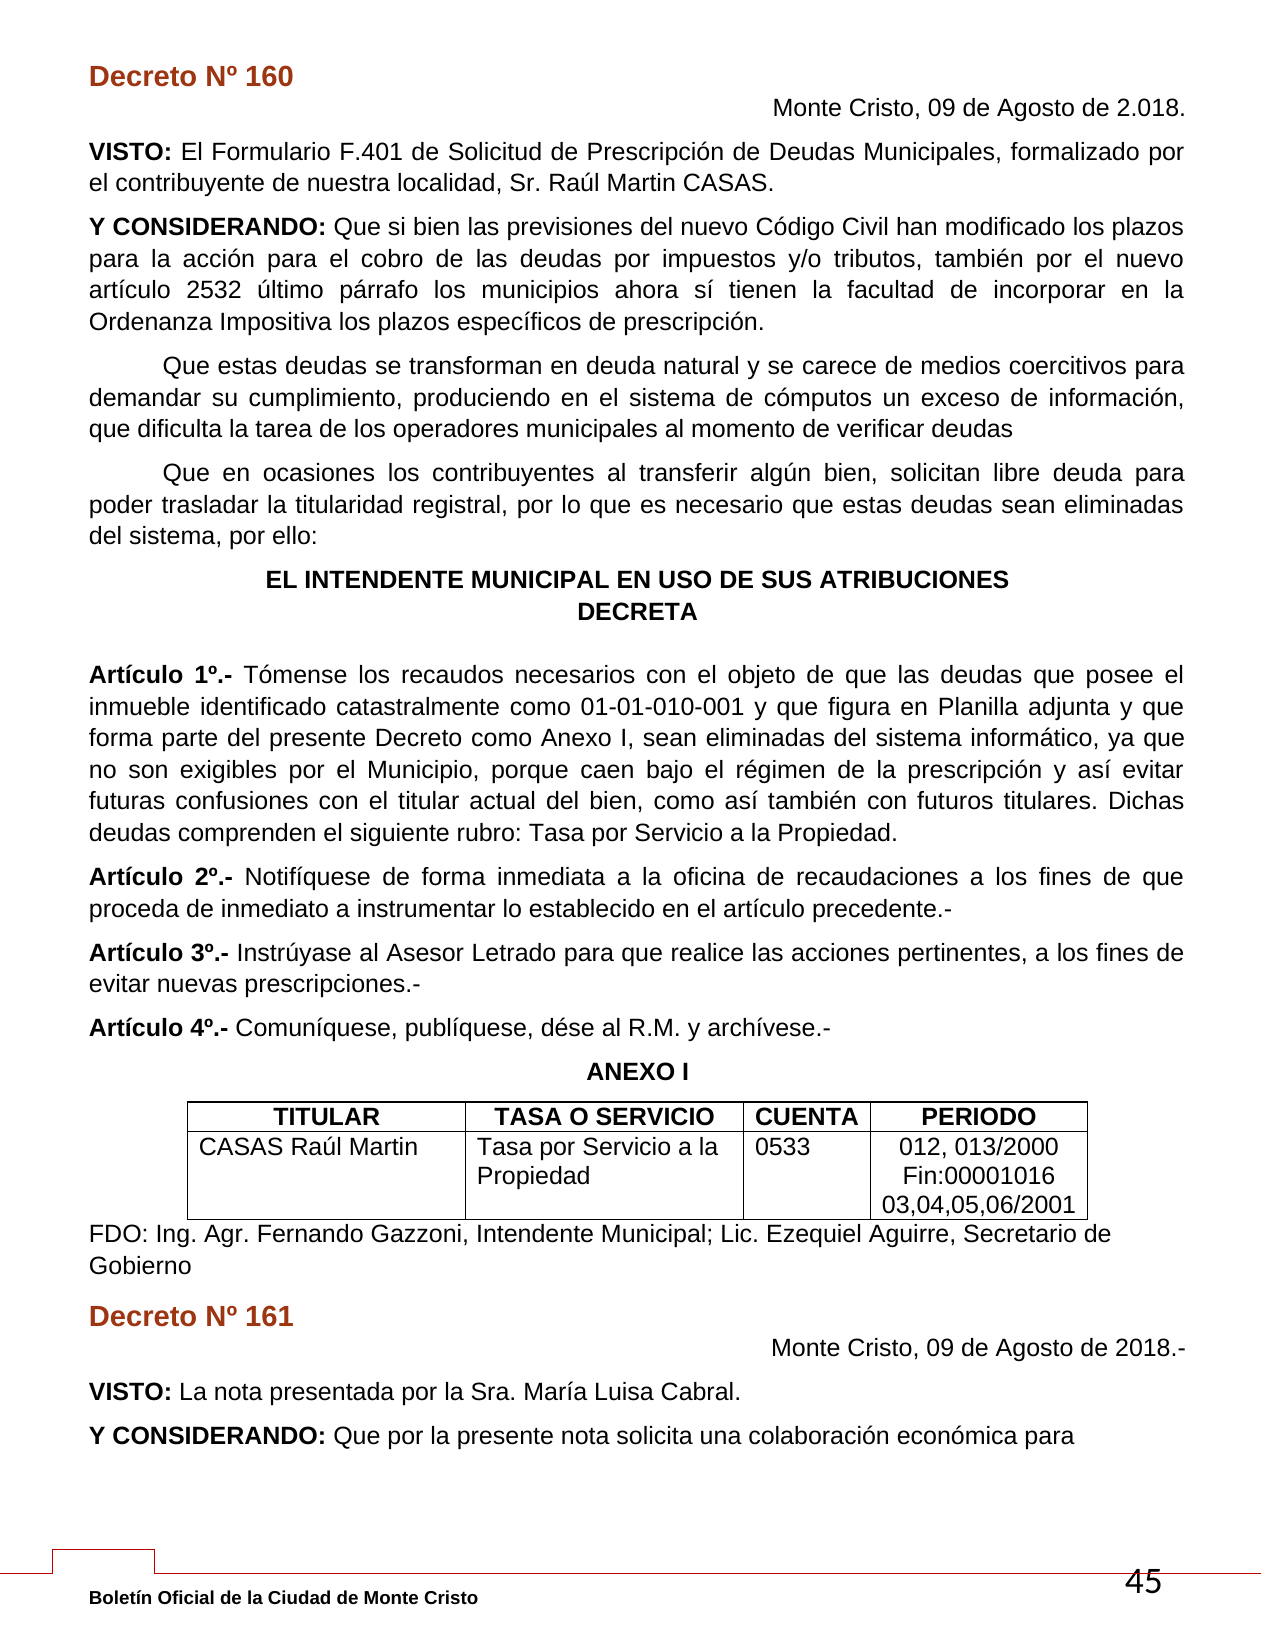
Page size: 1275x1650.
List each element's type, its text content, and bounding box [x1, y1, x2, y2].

table_header PERIODO [871, 1103, 1087, 1131]
text Artículo 2º.- Notifíquese de forma inmediata a la oficina de recaudaciones a los fines de que proceda de inmediato a instrumentar lo establecido en el artículo precedente.- [89, 862, 1186, 922]
subtitle Decreto Nº 161 [89, 1299, 1186, 1333]
text Artículo 3º.- Instrúyase al Asesor Letrado para que realice las acciones pertinentes, a los fines de evitar nuevas prescripciones.- [89, 938, 1186, 998]
text Que en ocasiones los contribuyentes al transferir algún bien, solicitan libre deuda para poder trasladar la titularidad registral, por lo que es necesario que estas deudas sean eliminadas del sistema, por ello: [89, 458, 1186, 550]
subtitle Decreto Nº 160 [89, 59, 1186, 93]
text Y CONSIDERANDO: Que si bien las previsiones del nuevo Código Civil han modificado los plazos para la acción para el cobro de las deudas por impuestos y/o tributos, también por el nuevo artículo 2532 último párrafo los municipios ahora sí tienen la facultad de incorporar en la Ordenanza Impositiva los plazos específicos de prescripción. [89, 212, 1186, 336]
text VISTO: El Formulario F.401 de Solicitud de Prescripción de Deudas Municipales, formalizado por el contribuyente de nuestra localidad, Sr. Raúl Martin CASAS. [89, 137, 1186, 197]
table_header TITULAR [188, 1103, 465, 1131]
text Y CONSIDERANDO: Que por la presente nota solicita una colaboración económica para [89, 1421, 1186, 1450]
text Artículo 4º.- Comuníquese, publíquese, dése al R.M. y archívese.- [89, 1013, 1186, 1042]
table_cell 012, 013/2000 Fin:00001016 03,04,05,06/2001 [871, 1132, 1087, 1218]
table_header CUENTA [744, 1103, 870, 1131]
text VISTO: La nota presentada por la Sra. María Luisa Cabral. [89, 1377, 1186, 1406]
table_cell CASAS Raúl Martin [188, 1132, 465, 1218]
text Monte Cristo, 09 de Agosto de 2.018. [89, 93, 1186, 121]
text EL INTENDENTE MUNICIPAL EN USO DE SUS ATRIBUCIONES [89, 565, 1186, 594]
text Que estas deudas se transforman en deuda natural y se carece de medios coercitivos para demandar su cumplimiento, produciendo en el sistema de cómputos un exceso de información, que dificulta la tarea de los operadores municipales al momento de verificar deudas [89, 351, 1186, 443]
table_header TASA O SERVICIO [466, 1103, 743, 1131]
text DECRETA [89, 597, 1186, 626]
text Artículo 1º.- Tómense los recaudos necesarios con el objeto de que las deudas que posee el inmueble identificado catastralmente como 01-01-010-001 y que figura en Planilla adjunta y que forma parte del presente Decreto como Anexo I, sean eliminadas del sistema informático, ya que no son exigibles por el Municipio, porque caen bajo el régimen de la prescripción y así evitar futuras confusiones con el titular actual del bien, como así también con futuros titulares. Dichas deudas comprenden el siguiente rubro: Tasa por Servicio a la Propiedad. [89, 660, 1186, 847]
text ANEXO I [89, 1057, 1186, 1086]
text Monte Cristo, 09 de Agosto de 2018.- [89, 1333, 1186, 1362]
table_cell Tasa por Servicio a la Propiedad [466, 1132, 743, 1218]
table_cell 0533 [744, 1132, 870, 1218]
text FDO: Ing. Agr. Fernando Gazzoni, Intendente Municipal; Lic. Ezequiel Aguirre, Secretario de Gobierno [89, 1219, 1186, 1280]
